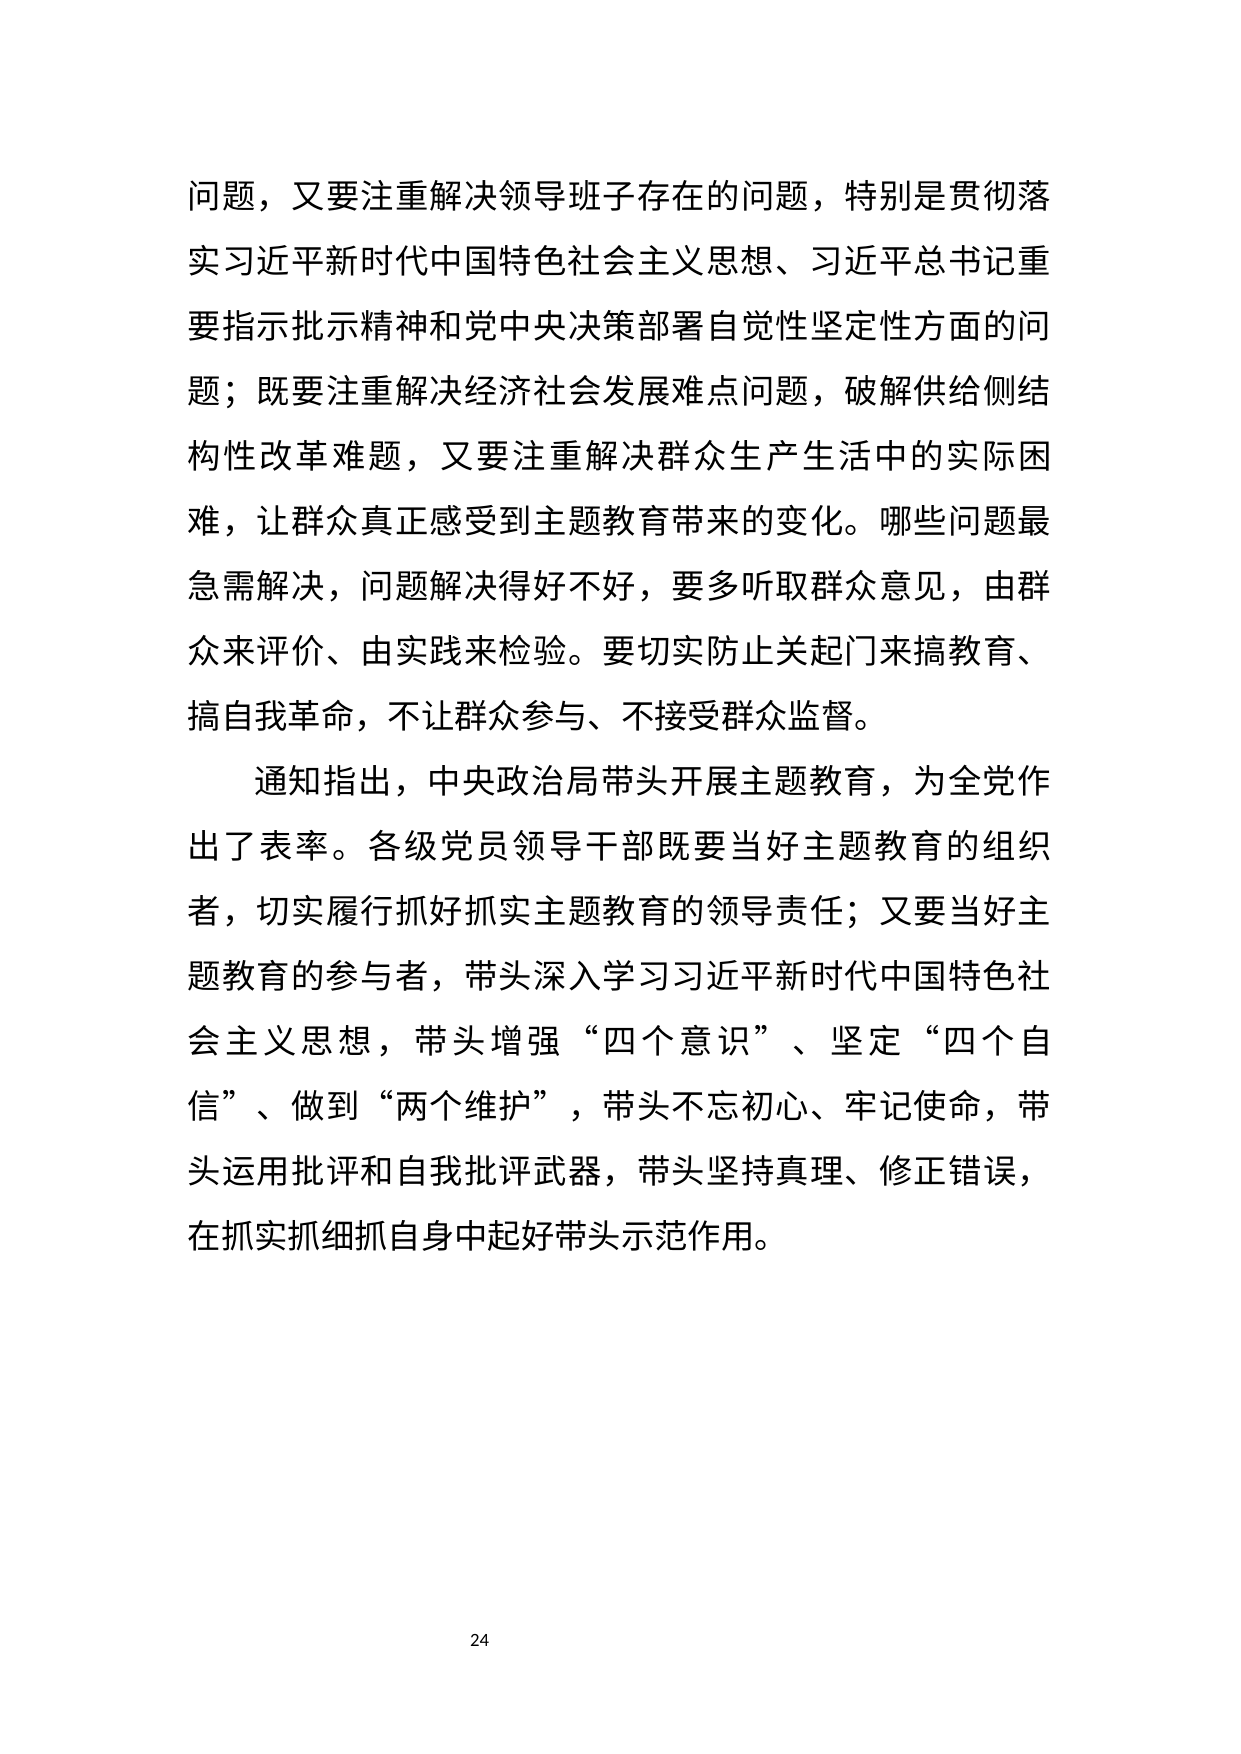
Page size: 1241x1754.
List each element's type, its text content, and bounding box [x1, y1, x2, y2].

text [187, 162, 1053, 747]
text 通知指出，中央政治局带头开展主题教育，为全党作出了表率。各级党员领导干部既要当好主题教育的组织者，切实履行抓好抓实主题教育的领导责任；又要当好主题教育的参与者，带头深入学习习近平新时代中国特色社会主义思想，带头增强“四个意识”、坚定“四个自信”、做到“两个维护”，带头不忘初心、牢记使命，带头运用批评和自我批评武器，带头坚持真理、修正错误，在抓实抓细抓自身中起好带头示范作用。 [187, 747, 1053, 1267]
